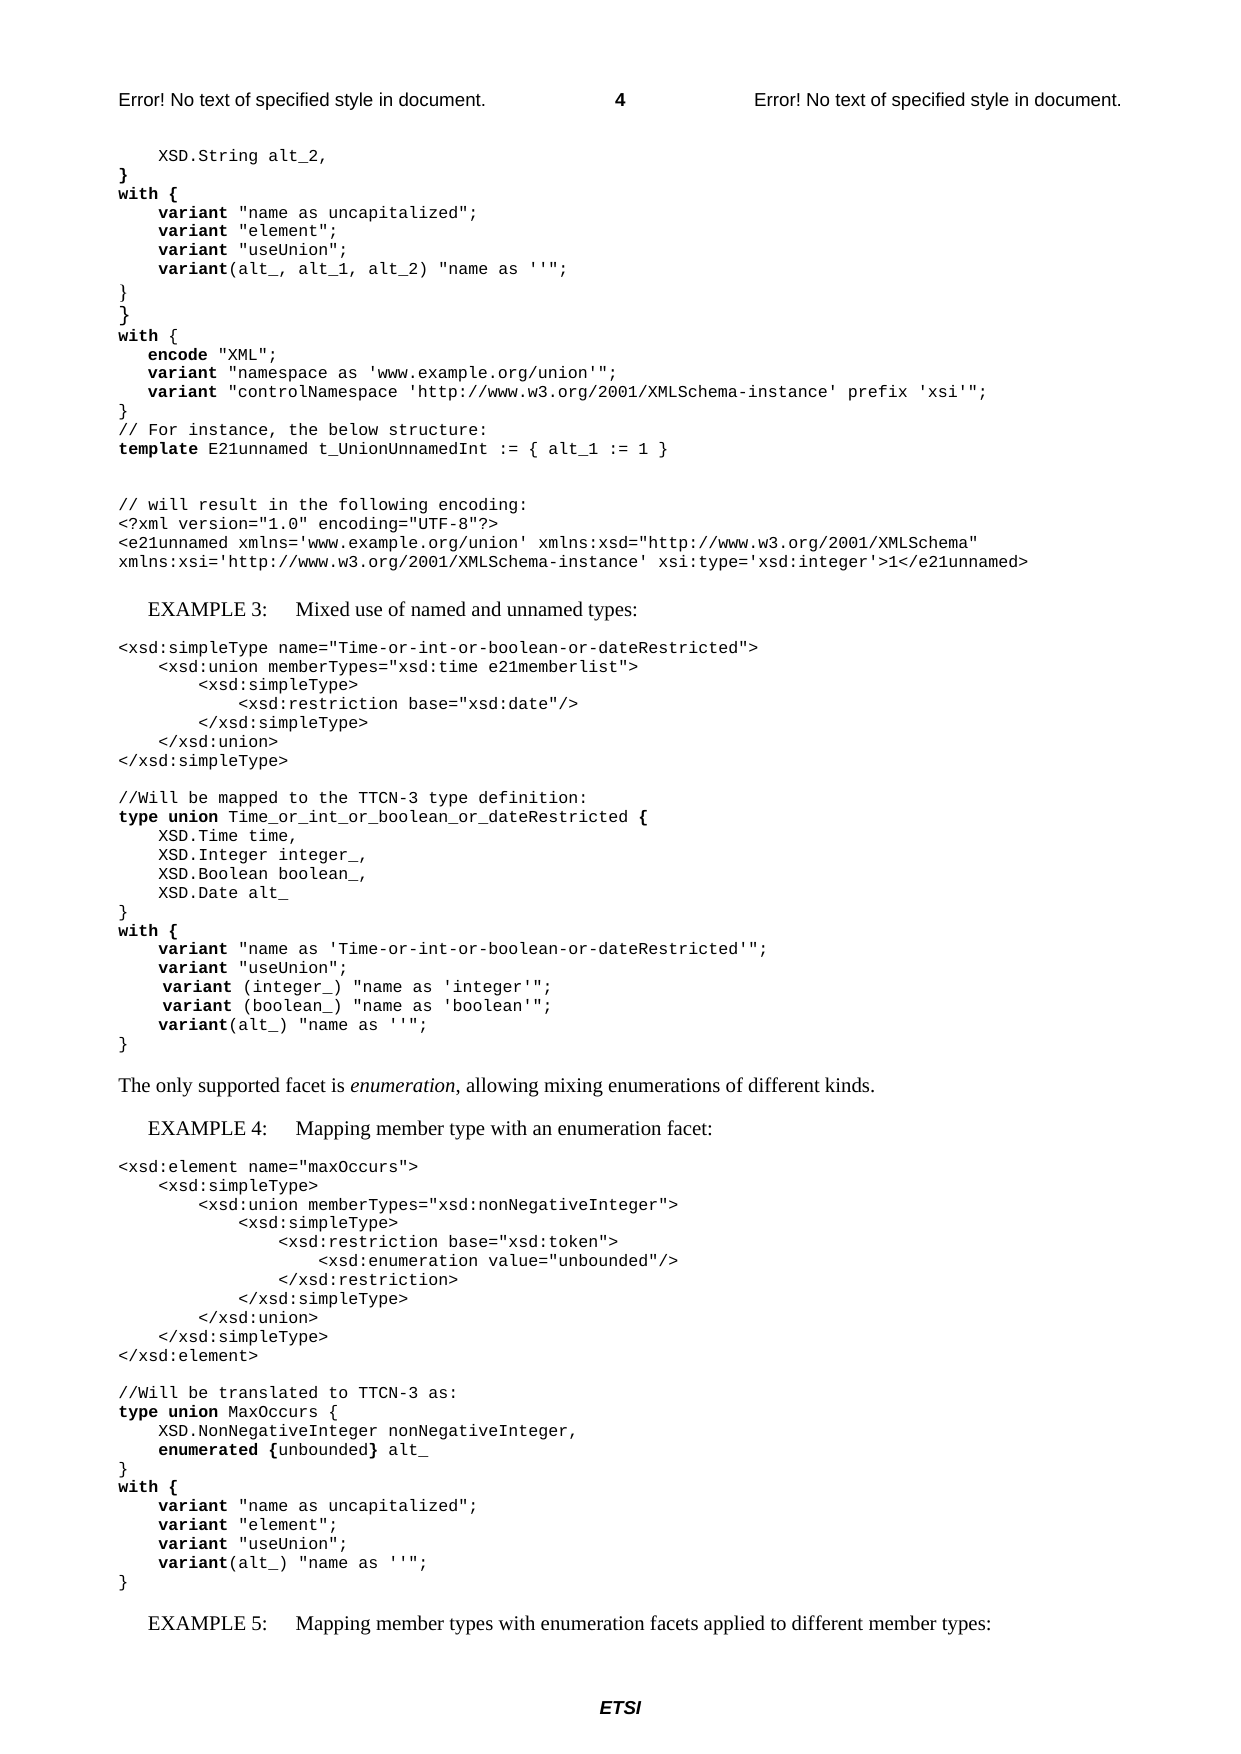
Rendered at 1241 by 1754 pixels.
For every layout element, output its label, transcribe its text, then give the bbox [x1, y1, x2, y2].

text XSD.Date alt_ [118, 884, 1122, 903]
text </xsd:simpleType> [118, 715, 1122, 733]
text XSD.Time time, [118, 828, 1122, 847]
text variant "namespace as 'www.example.org/union'"; [118, 365, 1122, 384]
text variant "useUnion"; [118, 960, 1122, 979]
text EXAMPLE 5: Mapping member types with enumeration facets applied to different member types: [148, 1611, 1122, 1635]
text type union MaxOccurs { [118, 1404, 1122, 1422]
text <xsd:union memberTypes="xsd:time e21memberlist"> [118, 658, 1122, 677]
text </xsd:simpleType> [118, 1291, 1122, 1309]
text type union Time_or_int_or_boolean_or_dateRestricted { [118, 809, 1122, 828]
text <xsd:element name="maxOccurs"> [118, 1158, 1122, 1177]
text </xsd:simpleType> [118, 752, 1122, 771]
text //Will be mapped to the TTCN-3 type definition: [118, 790, 1122, 809]
text variant(alt_, alt_1, alt_2) "name as ''"; } } [118, 261, 1122, 327]
text } [118, 403, 1122, 422]
text <xsd:simpleType> [118, 677, 1122, 696]
text } [118, 1460, 1122, 1479]
text with { [118, 922, 1122, 941]
text //Will be translated to TTCN-3 as: [118, 1385, 1122, 1404]
text XSD.NonNegativeInteger nonNegativeInteger, [118, 1422, 1122, 1441]
text variant "controlNamespace 'http://www.w3.org/2001/XMLSchema-instance' prefix 'xsi'"; [118, 384, 1122, 403]
text } [118, 1573, 1122, 1592]
text <xsd:simpleType> [118, 1177, 1122, 1196]
text <?xml version="1.0" encoding="UTF-8"?> <e21unnamed xmlns='www.example.org/union' xmlns:xsd="http://www.w3.org/2001/XMLSchema" xmlns:xsi='http://www.w3.org/2001/XMLSchema-instance' xsi:type='xsd:integer'>1</e21unnamed> [118, 516, 1122, 596]
text with { [118, 1479, 1122, 1498]
text } [118, 166, 1122, 185]
text <xsd:restriction base="xsd:token"> [118, 1234, 1122, 1253]
text variant "name as uncapitalized"; [118, 1498, 1122, 1517]
text </xsd:union> [118, 733, 1122, 752]
text EXAMPLE 3: Mixed use of named and unnamed types: [148, 596, 1122, 621]
text enumerated {unbounded} alt_ [118, 1441, 1122, 1460]
text The only supported facet is enumeration, allowing mixing enumerations of different kinds. [118, 1073, 1122, 1097]
text <xsd:union memberTypes="xsd:nonNegativeInteger"> [118, 1196, 1122, 1215]
text variant "name as 'Time-or-int-or-boolean-or-dateRestricted'"; [118, 941, 1122, 960]
text <xsd:enumeration value="unbounded"/> [118, 1253, 1122, 1272]
text variant "element"; variant "useUnion"; [118, 223, 1122, 261]
text </xsd:restriction> [118, 1272, 1122, 1291]
text encode "XML"; [118, 346, 1122, 365]
text <xsd:restriction base="xsd:date"/> [118, 696, 1122, 715]
text XSD.String alt_2, [118, 148, 1122, 166]
text template E21unnamed t_UnionUnnamedInt := { alt_1 := 1 } [118, 440, 1122, 459]
text variant (integer_) "name as 'integer'"; [118, 979, 1122, 997]
text with { [118, 327, 1122, 346]
text variant(alt_) "name as ''"; [118, 1554, 1122, 1573]
text } [118, 1035, 1122, 1054]
text variant "useUnion"; [118, 1536, 1122, 1554]
text variant "element"; [118, 1517, 1122, 1536]
text </xsd:union> [118, 1309, 1122, 1328]
text variant (boolean_) "name as 'boolean'"; [118, 997, 1122, 1016]
text </xsd:simpleType> [118, 1328, 1122, 1347]
text // will result in the following encoding: [118, 497, 1122, 516]
text </xsd:element> [118, 1347, 1122, 1366]
text } [118, 903, 1122, 922]
text <xsd:simpleType> [118, 1215, 1122, 1234]
text with { variant "name as uncapitalized"; [118, 185, 1122, 223]
text XSD.Integer integer_, [118, 847, 1122, 866]
text variant(alt_) "name as ''"; [118, 1016, 1122, 1035]
text <xsd:simpleType name="Time-or-int-or-boolean-or-dateRestricted"> [118, 639, 1122, 658]
text EXAMPLE 4: Mapping member type with an enumeration facet: [148, 1116, 1122, 1140]
text XSD.Boolean boolean_, [118, 866, 1122, 884]
text // For instance, the below structure: [118, 422, 1122, 440]
